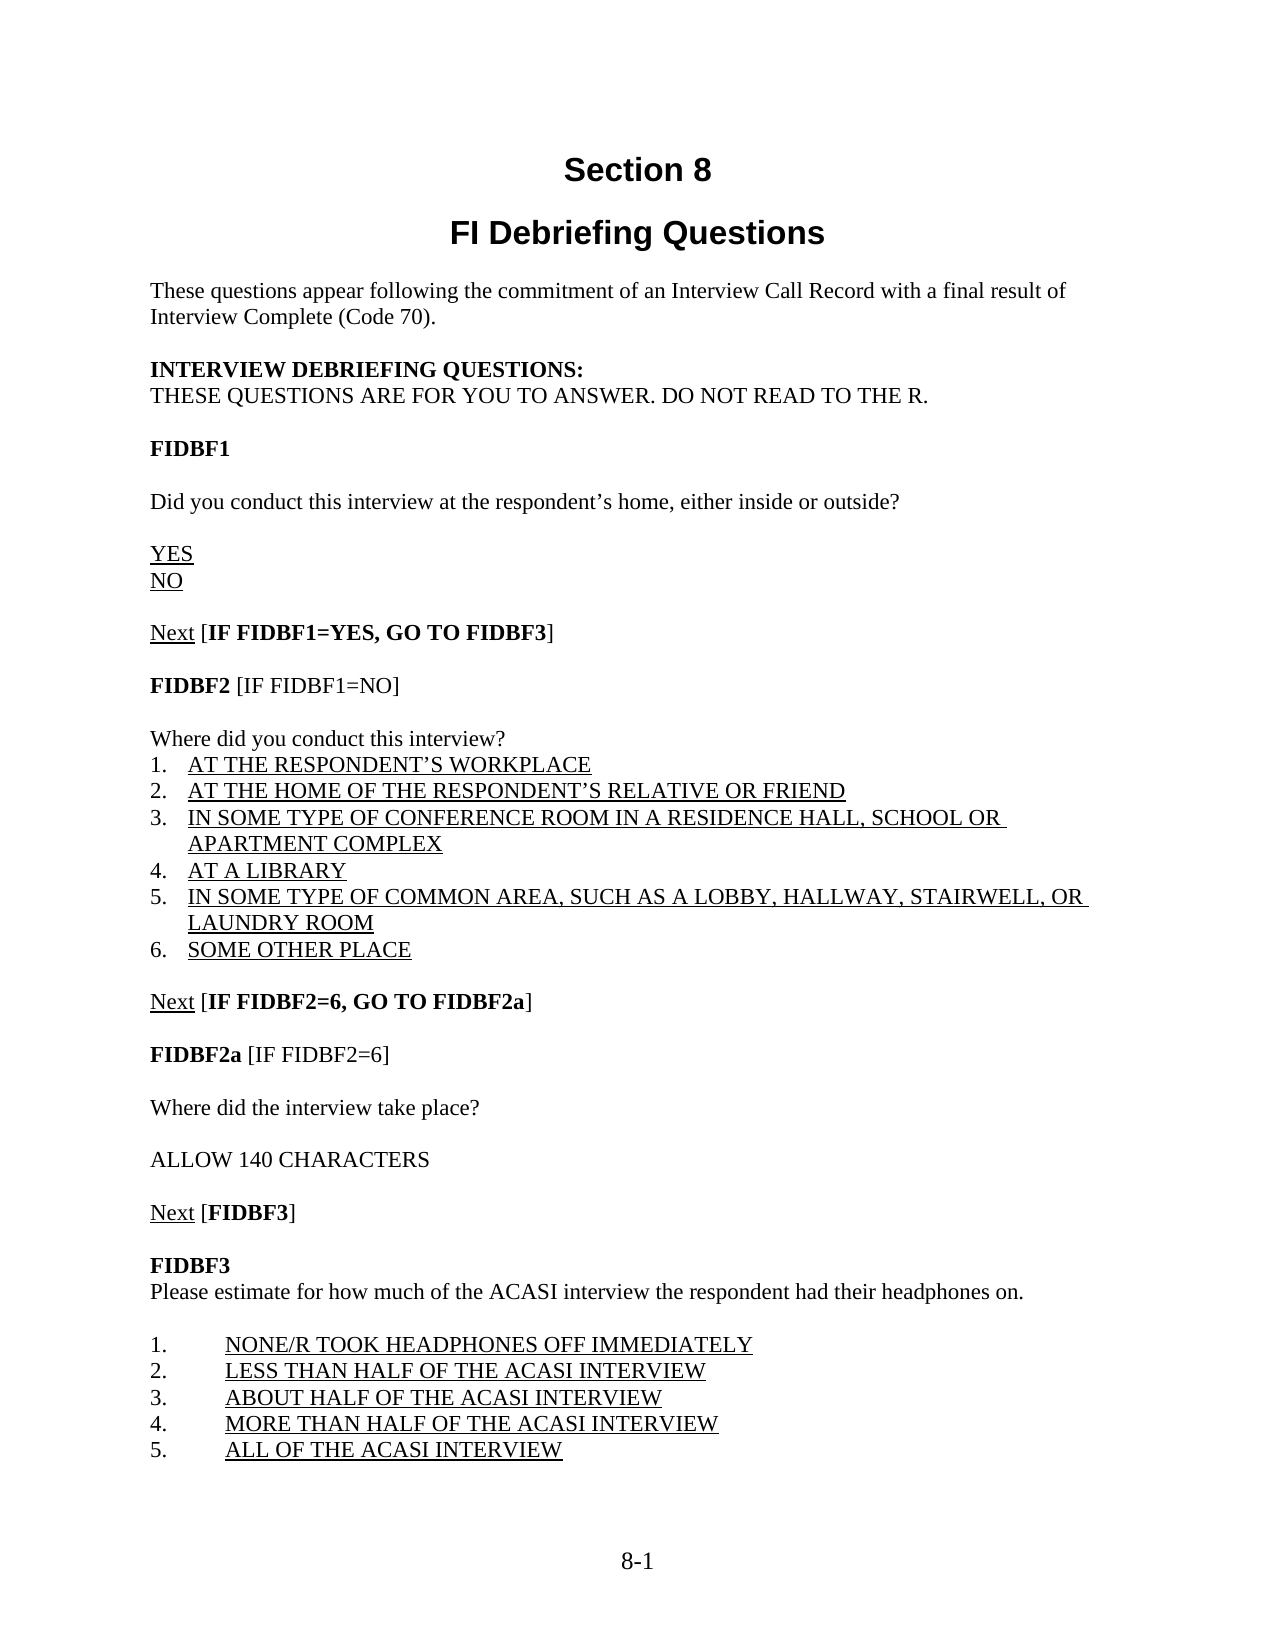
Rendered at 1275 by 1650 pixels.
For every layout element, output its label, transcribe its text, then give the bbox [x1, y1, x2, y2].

text These questions appear following the commitment of an Interview Call Record with a final result of Interview Complete (Code 70). [150, 277, 1125, 329]
text FIDBF1 [150, 435, 1125, 461]
text 1. NONE/R TOOK HEADPHONES OFF IMMEDIATELY [150, 1331, 1125, 1357]
text NO [150, 567, 1125, 593]
text 3. ABOUT HALF OF THE ACASI INTERVIEW [150, 1384, 1125, 1410]
list IN SOME TYPE OF COMMON AREA, SUCH AS A LOBBY, HALLWAY, STAIRWELL, OR LAUNDRY ROOM [150, 883, 1125, 936]
title Section 8 [150, 150, 1125, 188]
text FIDBF2a [IF FIDBF2=6] [150, 1041, 1125, 1067]
text Where did the interview take place? [150, 1094, 1125, 1120]
text Next [IF FIDBF1=YES, GO TO FIDBF3] [150, 619, 1125, 646]
text Where did you conduct this interview? [150, 725, 1125, 751]
text YES [150, 540, 1125, 567]
list IN SOME TYPE OF CONFERENCE ROOM IN A RESIDENCE HALL, SCHOOL OR APARTMENT COMPLEX [150, 804, 1125, 857]
text Did you conduct this interview at the respondent’s home, either inside or outside? [150, 488, 1125, 514]
list SOME OTHER PLACE [150, 936, 1125, 962]
list AT THE HOME OF THE RESPONDENT’S RELATIVE OR FRIEND [150, 778, 1125, 804]
text FIDBF2 [IF FIDBF1=NO] [150, 672, 1125, 698]
list AT THE RESPONDENT’S WORKPLACE [150, 751, 1125, 778]
text Next [FIDBF3] [150, 1199, 1125, 1226]
text 5. ALL OF THE ACASI INTERVIEW [150, 1436, 1125, 1463]
subtitle FI Debriefing Questions [150, 213, 1125, 252]
text ALLOW 140 CHARACTERS [150, 1147, 1125, 1173]
text FIDBF3 [150, 1252, 1125, 1278]
text 4. MORE THAN HALF OF THE ACASI INTERVIEW [150, 1410, 1125, 1436]
text Next [IF FIDBF2=6, GO TO FIDBF2a] [150, 988, 1125, 1015]
text INTERVIEW DEBRIEFING QUESTIONS: [150, 356, 1125, 382]
list AT A LIBRARY [150, 857, 1125, 883]
text 2. LESS THAN HALF OF THE ACASI INTERVIEW [150, 1357, 1125, 1384]
text Please estimate for how much of the ACASI interview the respondent had their headphones on. [150, 1278, 1125, 1305]
text THESE QUESTIONS ARE FOR YOU TO ANSWER. DO NOT READ TO THE R. [150, 382, 1125, 409]
